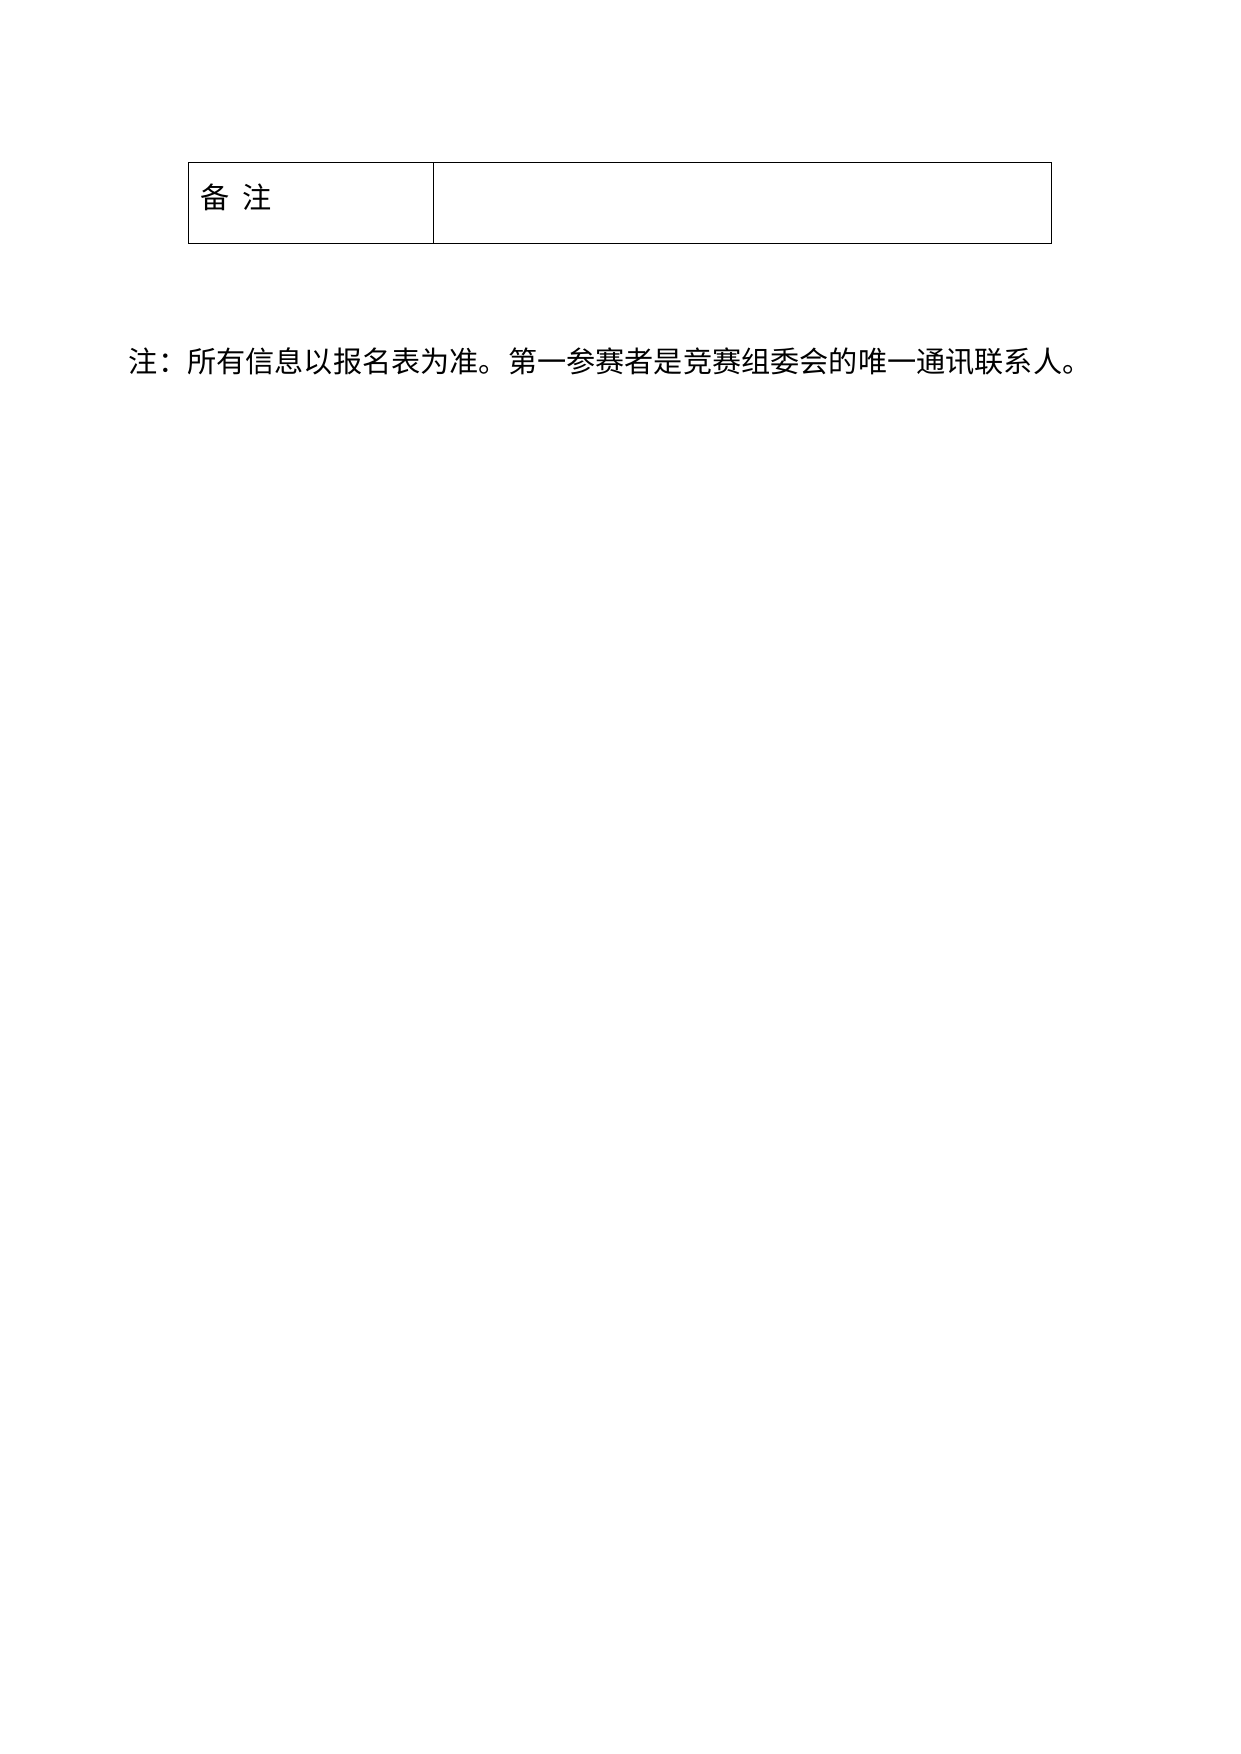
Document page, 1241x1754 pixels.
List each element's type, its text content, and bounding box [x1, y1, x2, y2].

table_cell 备 注 [189, 163, 433, 243]
text 注：所有信息以报名表为准。第一参赛者是竞赛组委会的唯一通讯联系人。 [129, 327, 1111, 392]
table_cell [434, 163, 1051, 243]
